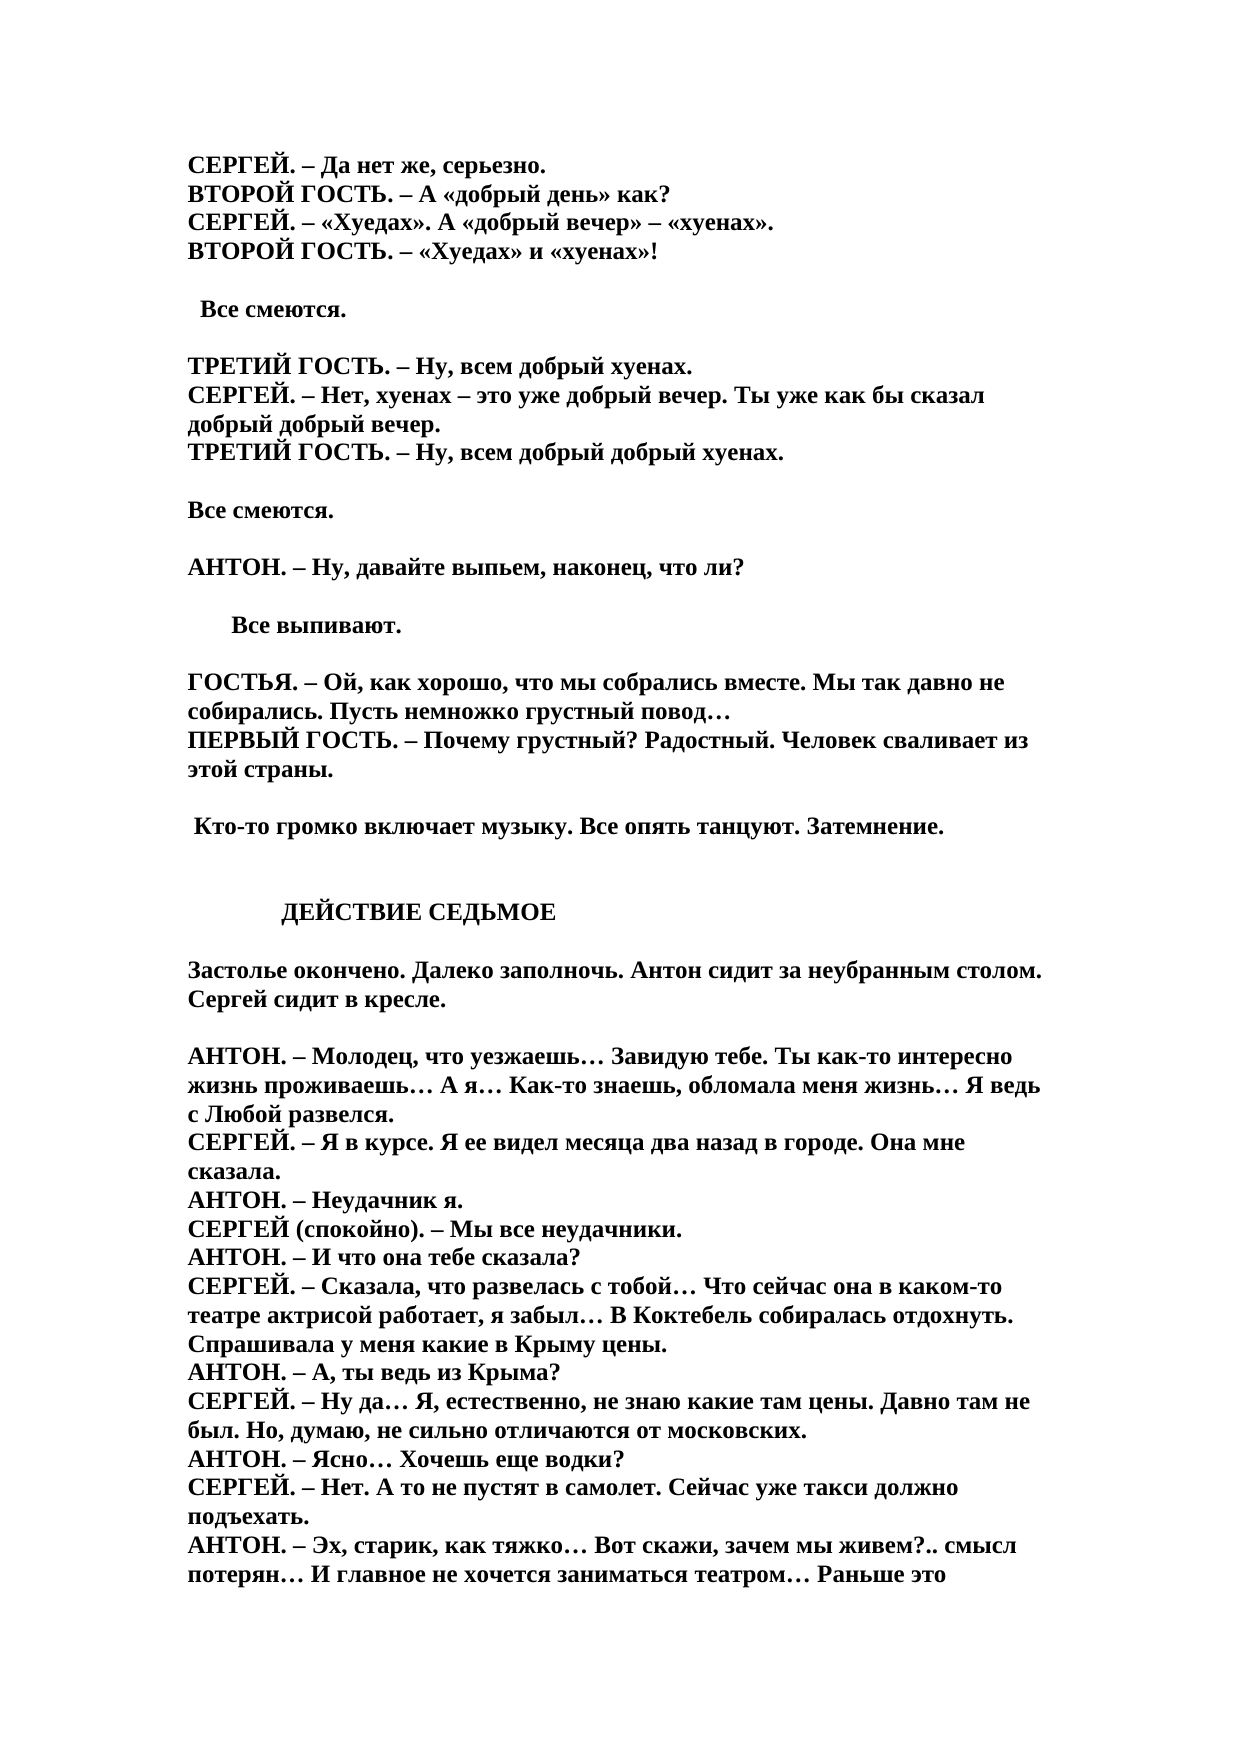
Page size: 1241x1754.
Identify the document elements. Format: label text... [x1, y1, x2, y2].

text АНТОН. – Ясно… Хочешь еще водки? [187, 1444, 1053, 1472]
text ВТОРОЙ ГОСТЬ. – «Хуедах» и «хуенах»! [187, 236, 1053, 265]
text Все смеются. [187, 294, 1053, 322]
text СЕРГЕЙ. – Нет, хуенах – это уже добрый вечер. Ты уже как бы сказал добрый добрый вечер. [187, 380, 1053, 437]
text ПЕРВЫЙ ГОСТЬ. – Почему грустный? Радостный. Человек сваливает из этой страны. [187, 725, 1053, 782]
text АНТОН. – А, ты ведь из Крыма? [187, 1357, 1053, 1386]
text СЕРГЕЙ. – «Хуедах». А «добрый вечер» – «хуенах». [187, 207, 1053, 236]
text ТРЕТИЙ ГОСТЬ. – Ну, всем добрый хуенах. [187, 351, 1053, 380]
text Застолье окончено. Далеко заполночь. Антон сидит за неубранным столом. Сергей сидит в кресле. [187, 955, 1053, 1012]
text АНТОН. – Неудачник я. [187, 1185, 1053, 1214]
text СЕРГЕЙ (спокойно). – Мы все неудачники. [187, 1214, 1053, 1242]
text СЕРГЕЙ. – Да нет же, серьезно. [187, 150, 1053, 179]
text СЕРГЕЙ. – Сказала, что развелась с тобой… Что сейчас она в каком-то театре актрисой работает, я забыл… В Коктебель собиралась отдохнуть. Спрашивала у меня какие в Крыму цены. [187, 1271, 1053, 1357]
text Все выпивают. [187, 610, 1053, 639]
text АНТОН. – И что она тебе сказала? [187, 1242, 1053, 1271]
text ВТОРОЙ ГОСТЬ. – А «добрый день» как? [187, 179, 1053, 207]
text ГОСТЬЯ. – Ой, как хорошо, что мы собрались вместе. Мы так давно не собирались. Пусть немножко грустный повод… [187, 667, 1053, 725]
text СЕРГЕЙ. – Нет. А то не пустят в самолет. Сейчас уже такси должно подъехать. [187, 1472, 1053, 1530]
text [187, 1530, 1053, 1587]
text СЕРГЕЙ. – Я в курсе. Я ее видел месяца два назад в городе. Она мне сказала. [187, 1127, 1053, 1185]
text АНТОН. – Ну, давайте выпьем, наконец, что ли? [187, 552, 1053, 581]
text АНТОН. – Молодец, что уезжаешь… Завидую тебе. Ты как-то интересно жизнь проживаешь… А я… Как-то знаешь, обломала меня жизнь… Я ведь с Любой развелся. [187, 1041, 1053, 1127]
text Все смеются. [187, 495, 1053, 524]
text ТРЕТИЙ ГОСТЬ. – Ну, всем добрый добрый хуенах. [187, 437, 1053, 466]
text Кто-то громко включает музыку. Все опять танцуют. Затемнение. [187, 811, 1053, 840]
text СЕРГЕЙ. – Ну да… Я, естественно, не знаю какие там цены. Давно там не был. Но, думаю, не сильно отличаются от московских. [187, 1386, 1053, 1444]
text ДЕЙСТВИЕ СЕДЬМОЕ [187, 897, 1053, 926]
